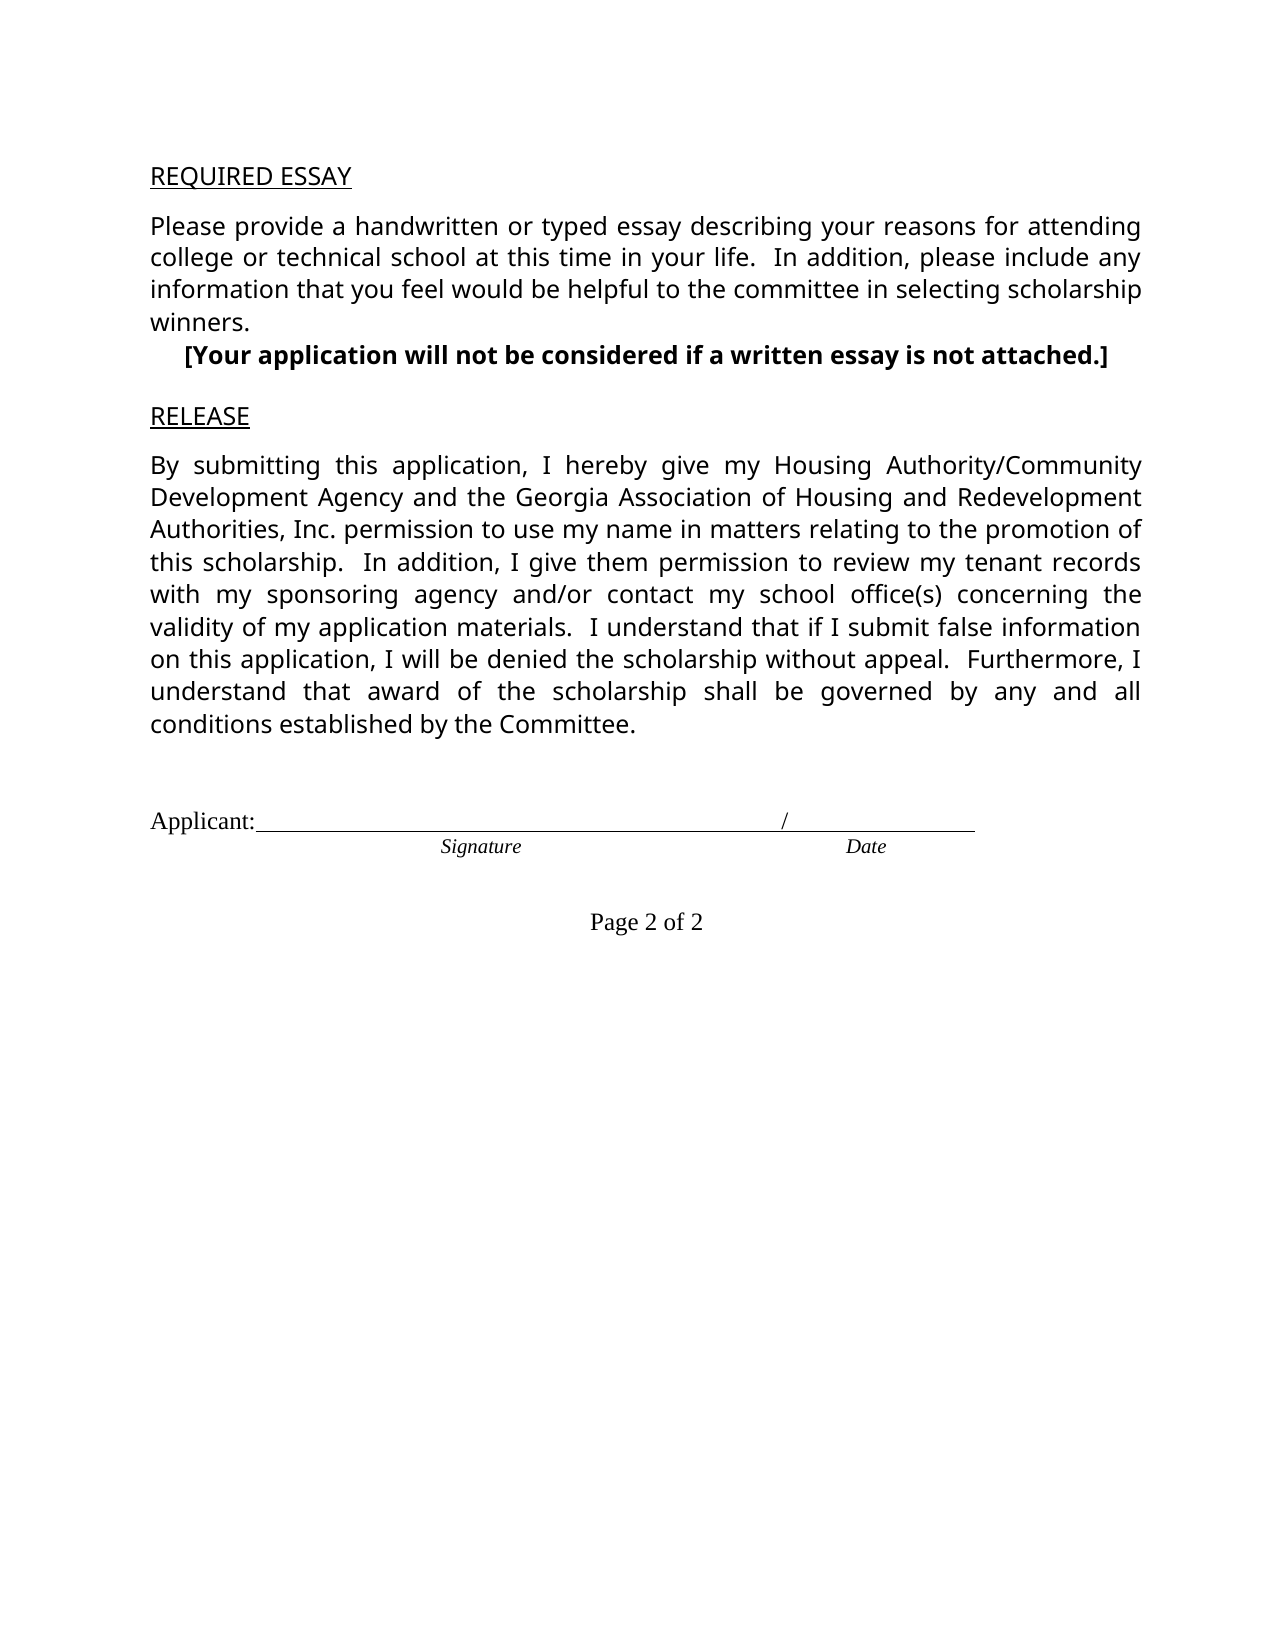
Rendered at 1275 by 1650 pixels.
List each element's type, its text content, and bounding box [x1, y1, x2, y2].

subtitle Page 2 of 2 [150, 909, 1143, 936]
subtitle Signature Date [225, 835, 1143, 858]
text [Your application will not be considered if a written essay is not attached.] [150, 338, 1143, 371]
text Please provide a handwritten or typed essay describing your reasons for attending college or technical school at this time in your life. In addition, please include any information that you feel would be helpful to the committee in selecting scholarship winners. [150, 209, 1143, 338]
text By submitting this application, I hereby give my Housing Authority/Community Development Agency and the Georgia Association of Housing and Redevelopment Authorities, Inc. permission to use my name in matters relating to the promotion of this scholarship. In addition, I give them permission to review my tenant records with my sponsoring agency and/or contact my school office(s) concerning the validity of my application materials. I understand that if I submit false information on this application, I will be denied the scholarship without appeal. Furthermore, I understand that award of the scholarship shall be governed by any and all conditions established by the Committee. [150, 449, 1143, 740]
text Applicant: / [150, 807, 1143, 835]
text RELEASE [150, 399, 1143, 432]
text REQUIRED ESSAY [150, 160, 1143, 192]
